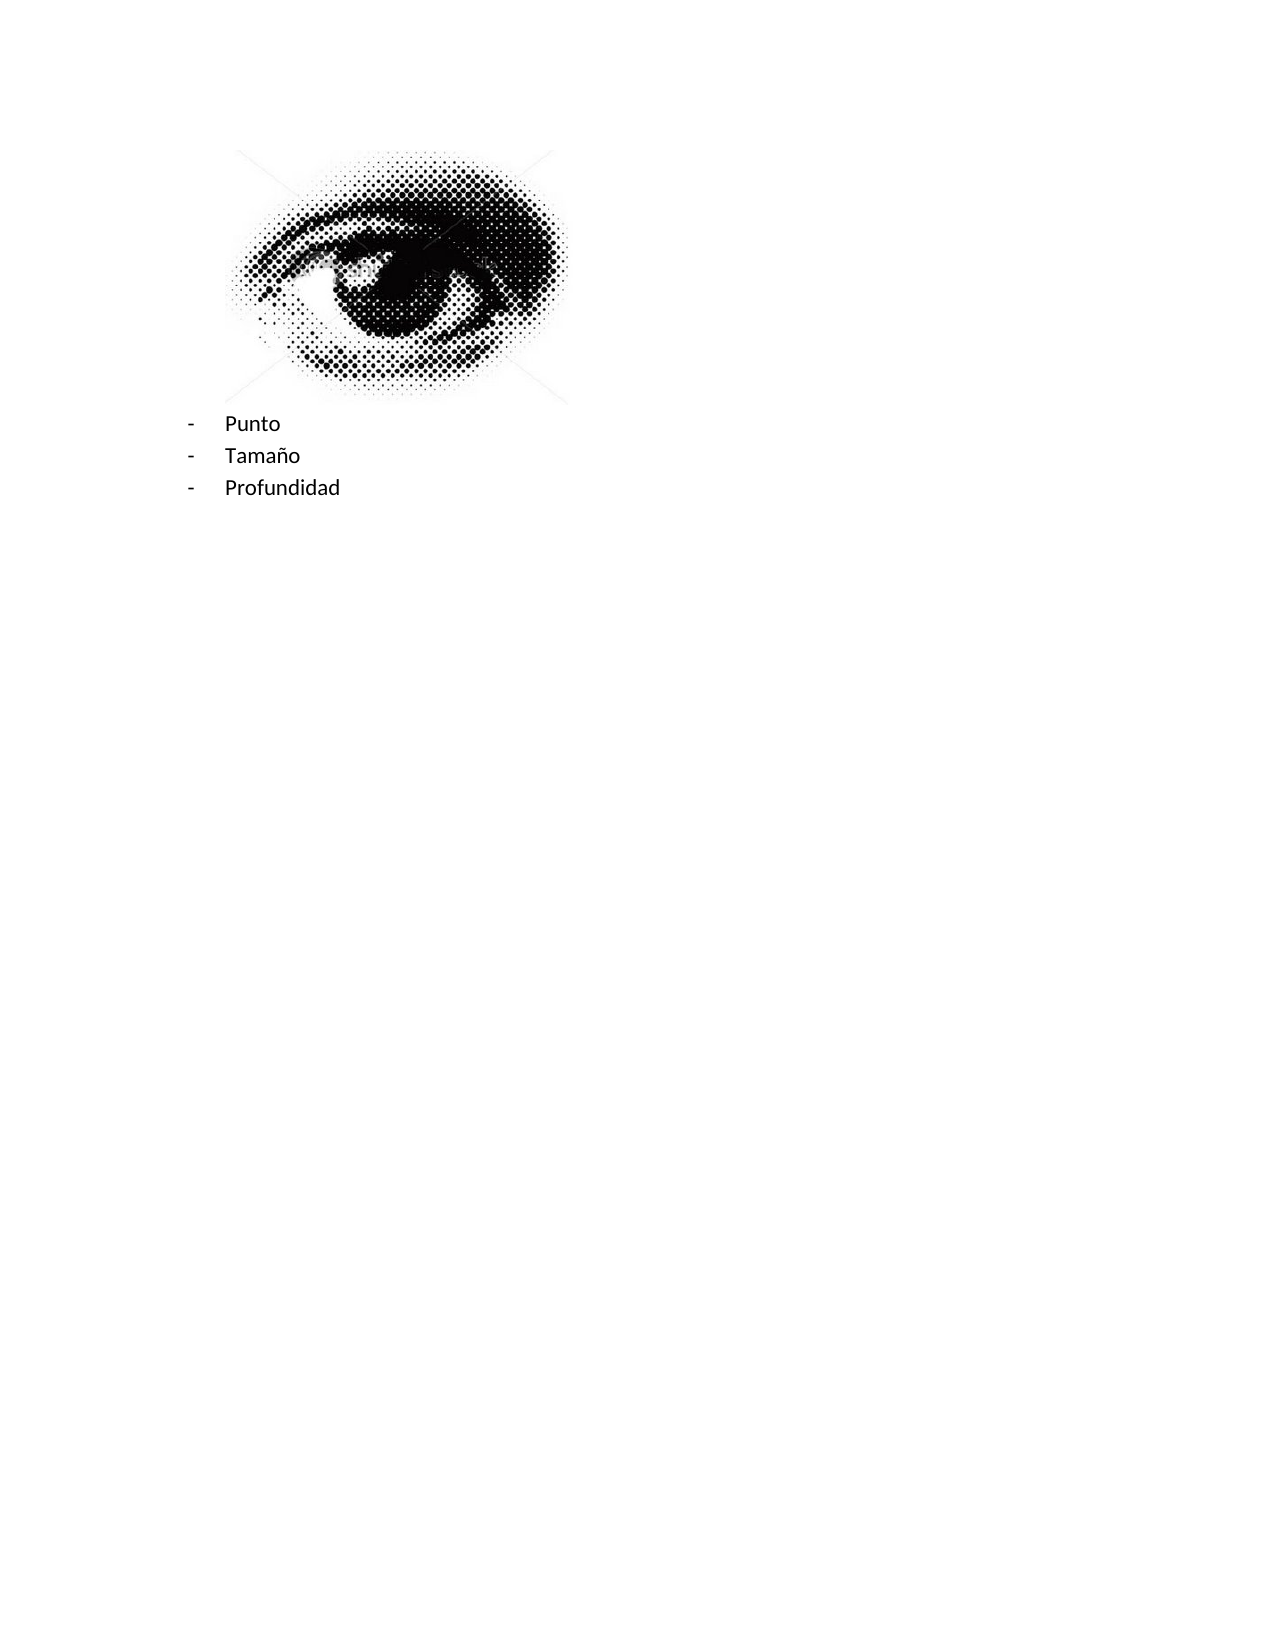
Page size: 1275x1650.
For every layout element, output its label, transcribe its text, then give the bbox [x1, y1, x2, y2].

list Profundidad [187, 473, 1125, 501]
list Tamaño [187, 441, 1125, 469]
picture [225, 150, 582, 405]
list Punto [187, 409, 1125, 437]
